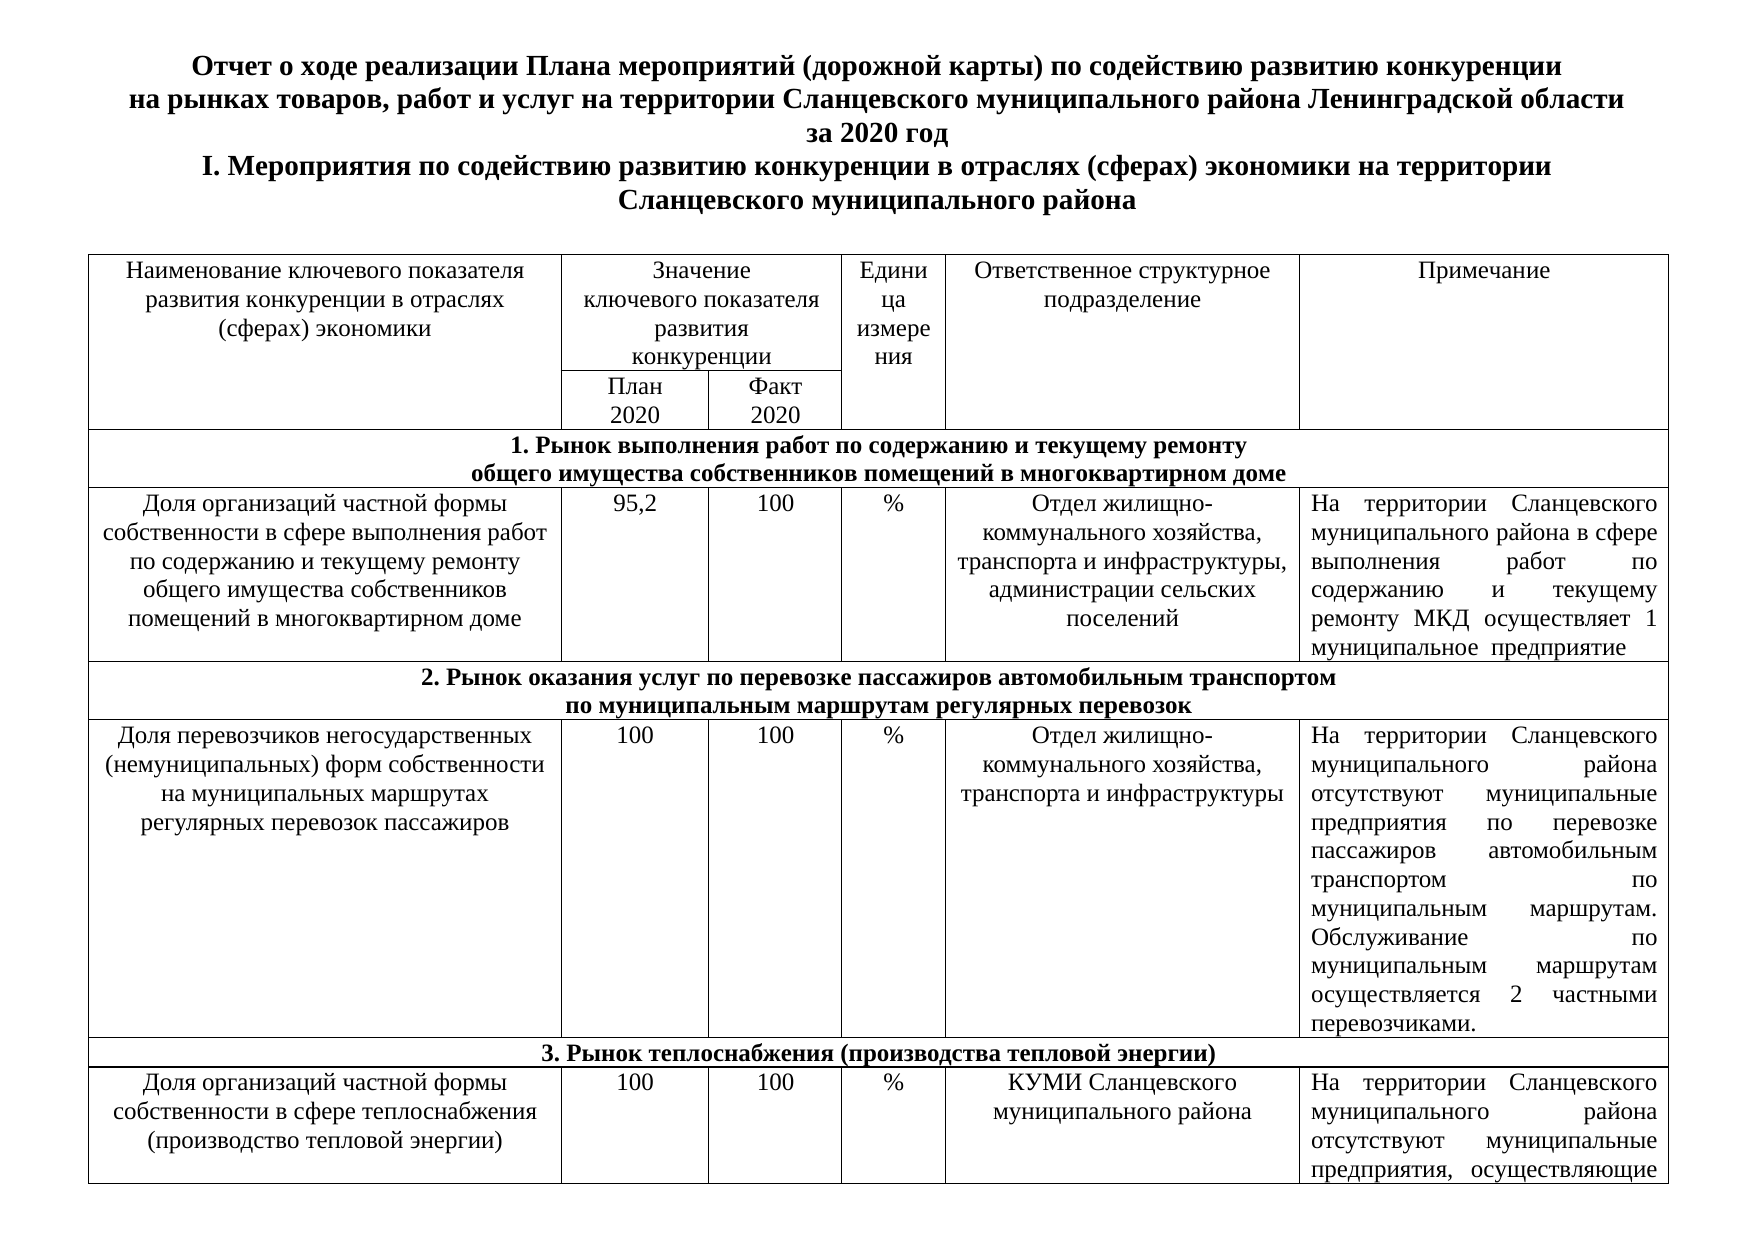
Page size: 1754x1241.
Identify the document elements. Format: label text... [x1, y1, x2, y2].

table_header Значение ключевого показателя развития конкуренции [562, 255, 841, 370]
table_cell Доля организаций частной формы собственности в сфере выполнения работ по содержанию и текущему ремонту общего имущества собственников помещений в многоквартирном доме [89, 488, 561, 661]
text на рынках товаров, работ и услуг на территории Сланцевского муниципального района Ленинградской области [118, 81, 1636, 115]
table_header Наименование ключевого показателя развития конкуренции в отраслях (сферах) экономики [89, 255, 561, 429]
table_cell 100 [709, 488, 841, 661]
text I. Мероприятия по содействию развитию конкуренции в отраслях (сферах) экономики на территории Сланцевского муниципального района [118, 148, 1636, 216]
table_header Примечание [1300, 255, 1668, 429]
table_cell 1 Рынок выполнения работ по содержанию и текущему ремонту общего имущества собственников помещений в многоквартирном доме [89, 430, 1668, 487]
table_cell 2 Рынок оказания услуг по перевозке пассажиров автомобильным транспортом по муниципальным маршрутам регулярных перевозок [89, 662, 1668, 719]
table_cell 95,2 [562, 488, 708, 661]
table_cell 100 [709, 1068, 841, 1182]
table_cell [1300, 1068, 1668, 1182]
table_cell Доля перевозчиков негосударственных (немуниципальных) форм собственности на муниципальных маршрутах регулярных перевозок пассажиров [89, 720, 561, 1037]
table_cell План 2020 [562, 371, 708, 429]
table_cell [89, 1068, 561, 1182]
table_cell % [842, 488, 945, 661]
table_cell 100 [709, 720, 841, 1037]
table_cell Факт 2020 [709, 371, 841, 429]
table_cell Отдел жилищно-коммунального хозяйства, транспорта и инфраструктуры, администрации сельских поселений [946, 488, 1299, 661]
text за 2020 год [118, 115, 1636, 148]
table_cell 100 [562, 1068, 708, 1182]
table_cell % [842, 720, 945, 1037]
table_cell На территории Сланцевского муниципального района в сфере выполнения работ по содержанию и текущему ремонту МКД осуществляет 1 муниципальное предприятие [1300, 488, 1668, 661]
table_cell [946, 1068, 1299, 1182]
table_header Единица измерения [842, 255, 945, 429]
table_cell % [842, 1068, 945, 1182]
table_cell На территории Сланцевского муниципального района отсутствуют муниципальные предприятия по перевозке пассажиров автомобильным транспортом по муниципальным маршрутам. Обслуживание по муниципальным маршрутам осуществляется 2 частными перевозчиками. [1300, 720, 1668, 1037]
table_header Ответственное структурное подразделение [946, 255, 1299, 429]
text Отчет о ходе реализации Плана мероприятий (дорожной карты) по содействию развитию конкуренции [118, 48, 1636, 81]
table_cell 3 Рынок теплоснабжения (производства тепловой энергии) [89, 1038, 1668, 1066]
table_cell Отдел жилищно-коммунального хозяйства, транспорта и инфраструктуры [946, 720, 1299, 1037]
table_cell 100 [562, 720, 708, 1037]
